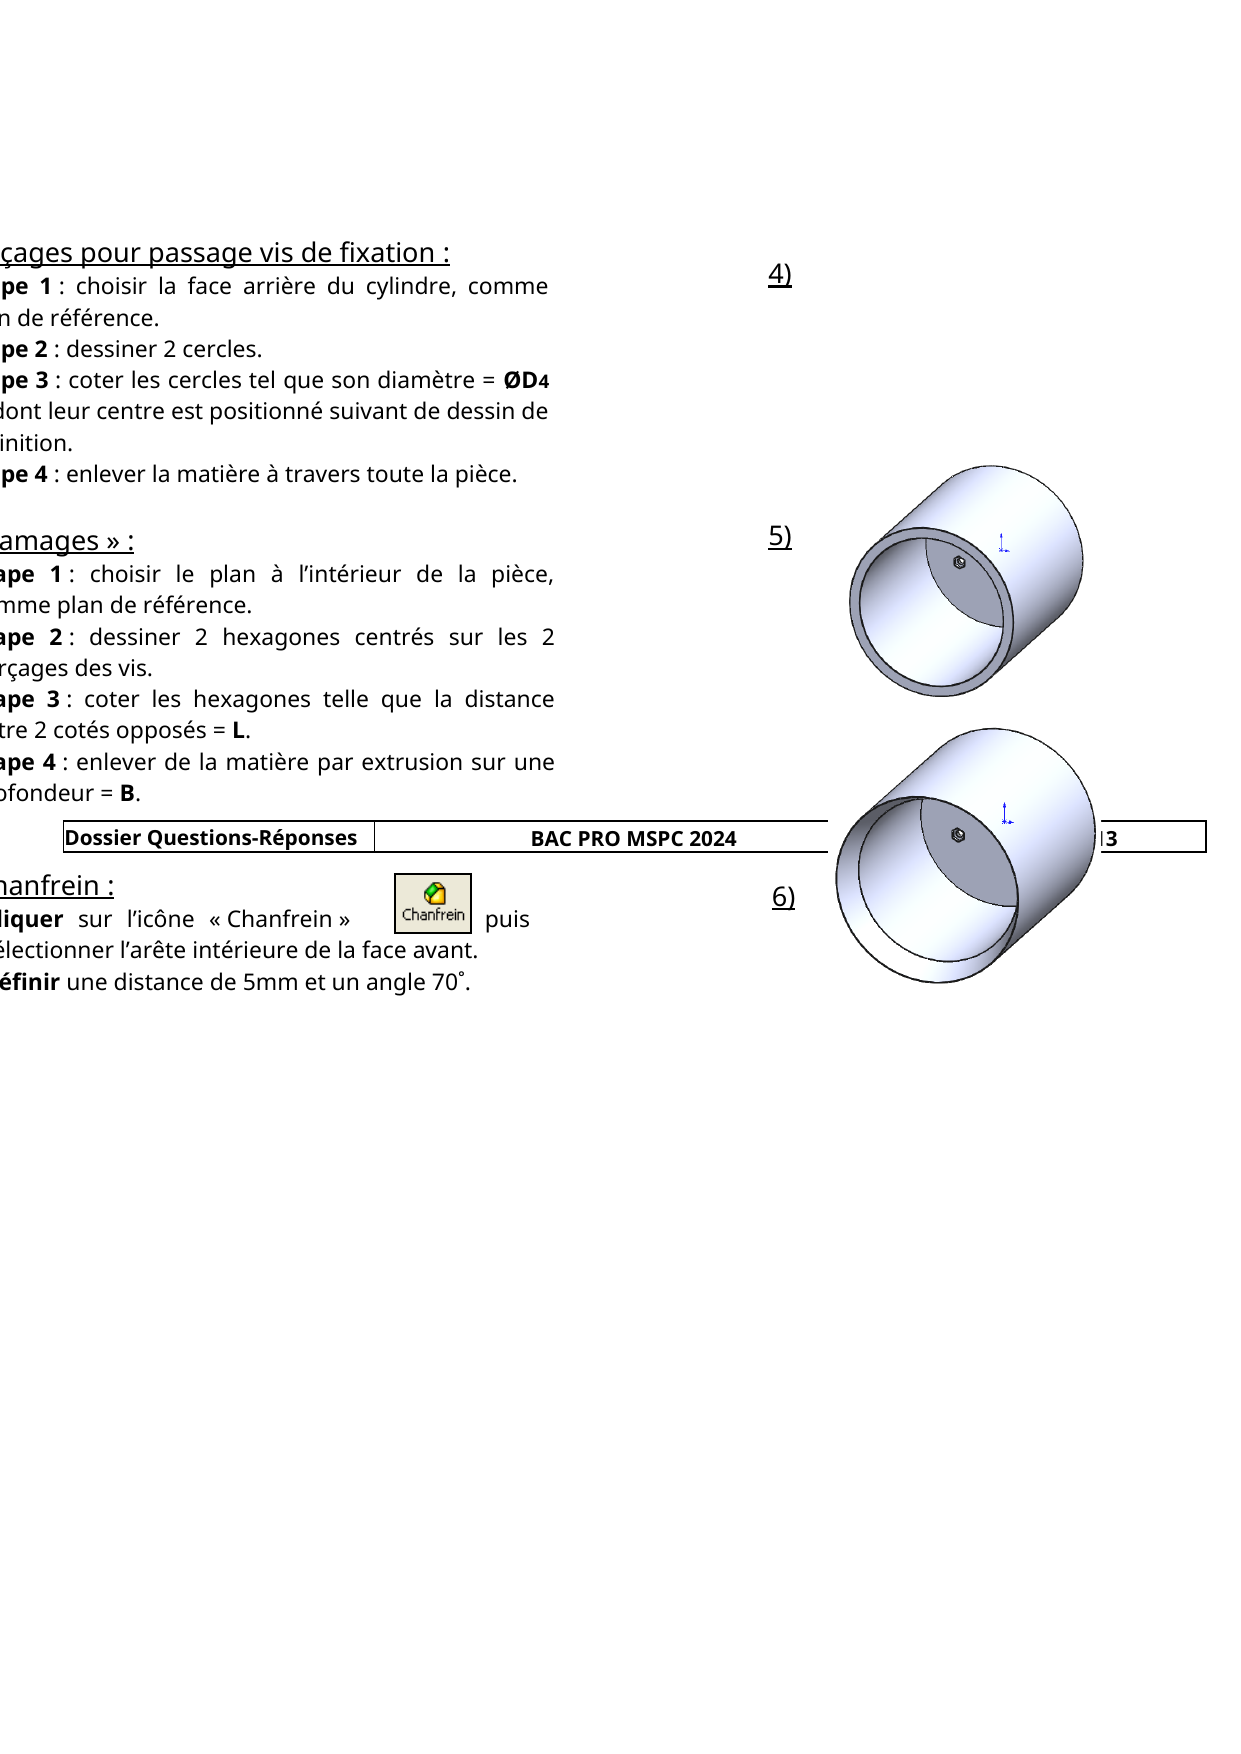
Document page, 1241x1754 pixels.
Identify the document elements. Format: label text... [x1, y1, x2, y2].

picture [396, 875, 470, 932]
table_header Dossier Questions-Réponses [64, 822, 374, 851]
table_header Page 9 sur 13 [1102, 822, 1205, 851]
table_header BAC PRO MSPC 2024 [375, 822, 828, 851]
